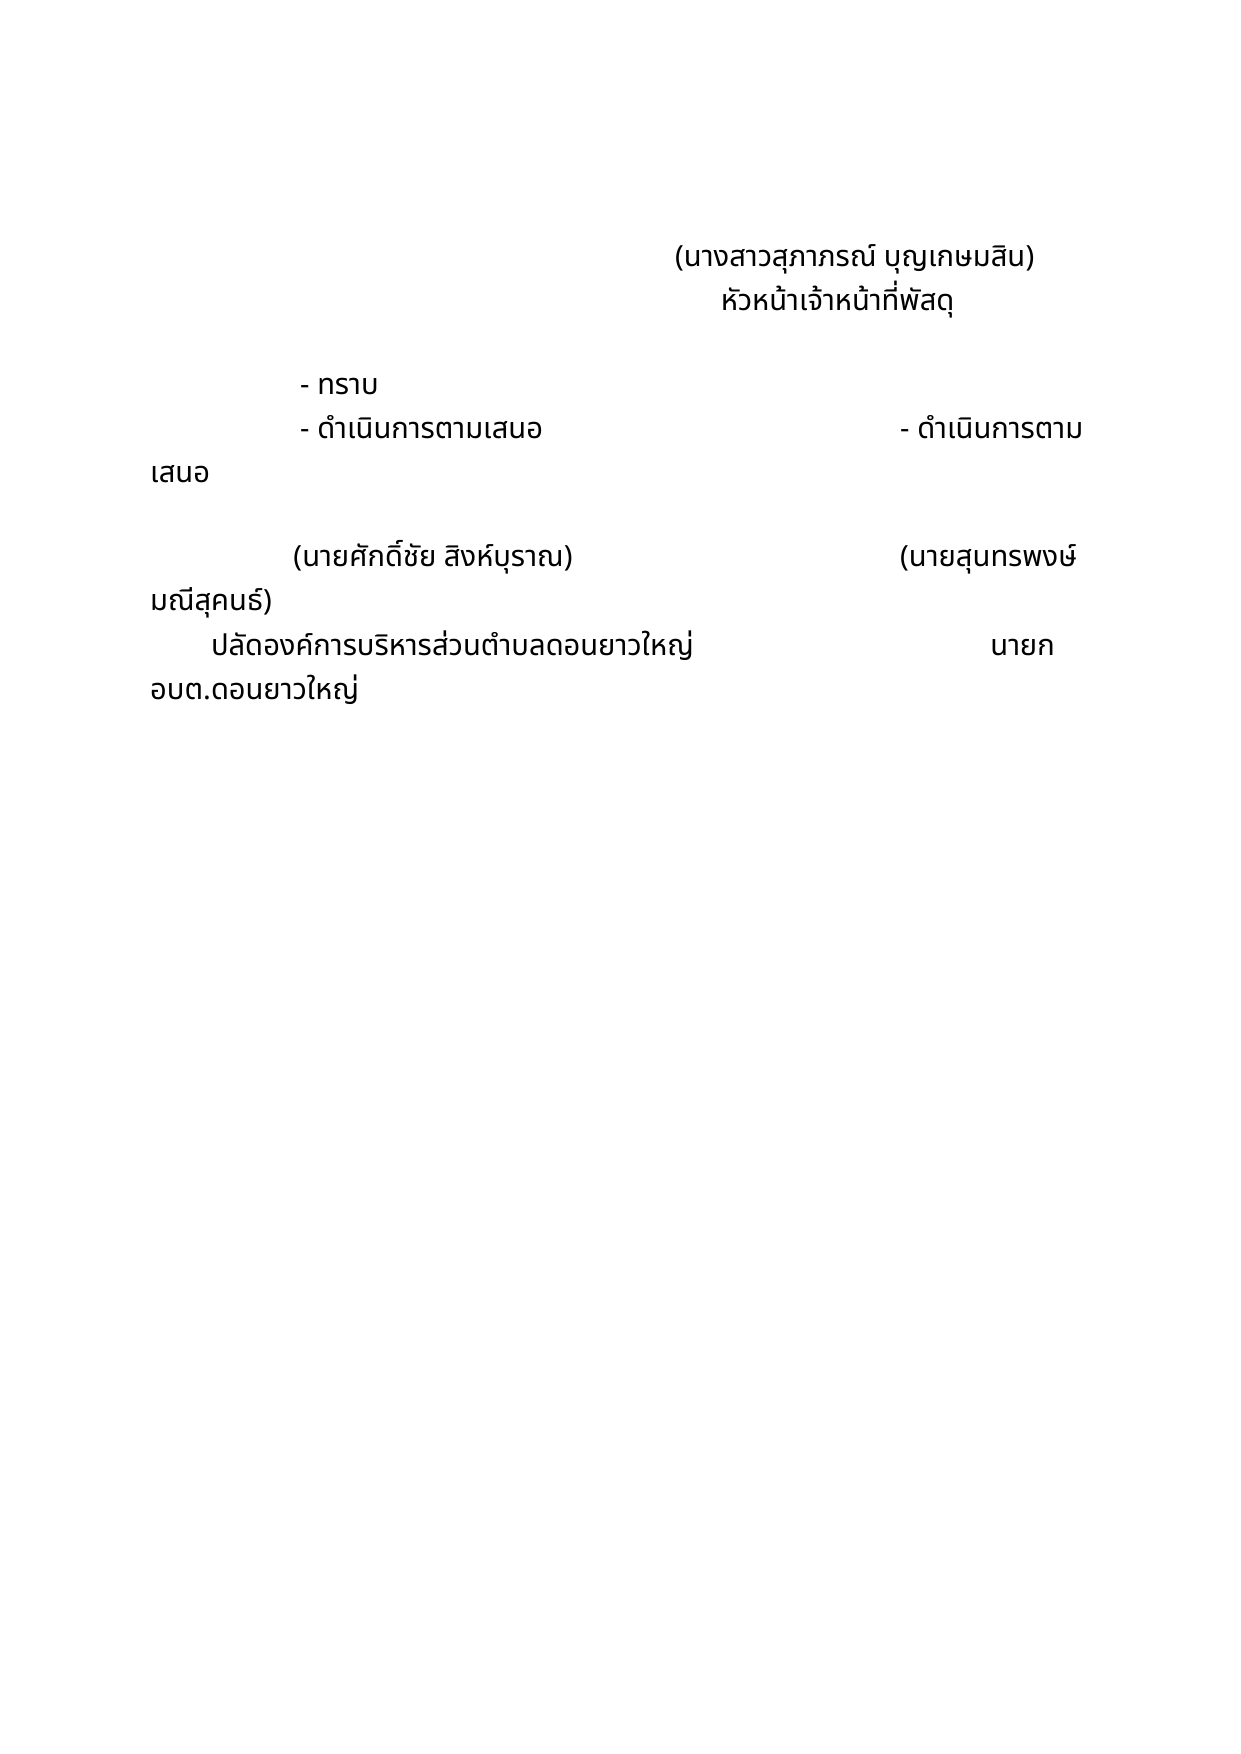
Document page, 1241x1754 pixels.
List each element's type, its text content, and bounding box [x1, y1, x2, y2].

text - ดำเนินการตามเสนอ - ดำเนินการตามเสนอ [150, 407, 1090, 496]
text หัวหน้าเจ้าหน้าที่พัสดุ [150, 279, 1090, 323]
text (นางสาวสุภาภรณ์ บุญเกษมสิน) [150, 235, 1090, 279]
text - ทราบ [150, 363, 1090, 407]
text ปลัดองค์การบริหารส่วนตำบลดอนยาวใหญ่ นายกอบต.ดอนยาวใหญ่ [150, 624, 1090, 712]
text (นายศักดิ์ชัย สิงห์บุราณ) (นายสุนทรพงษ์ มณีสุคนธ์) [150, 535, 1090, 624]
